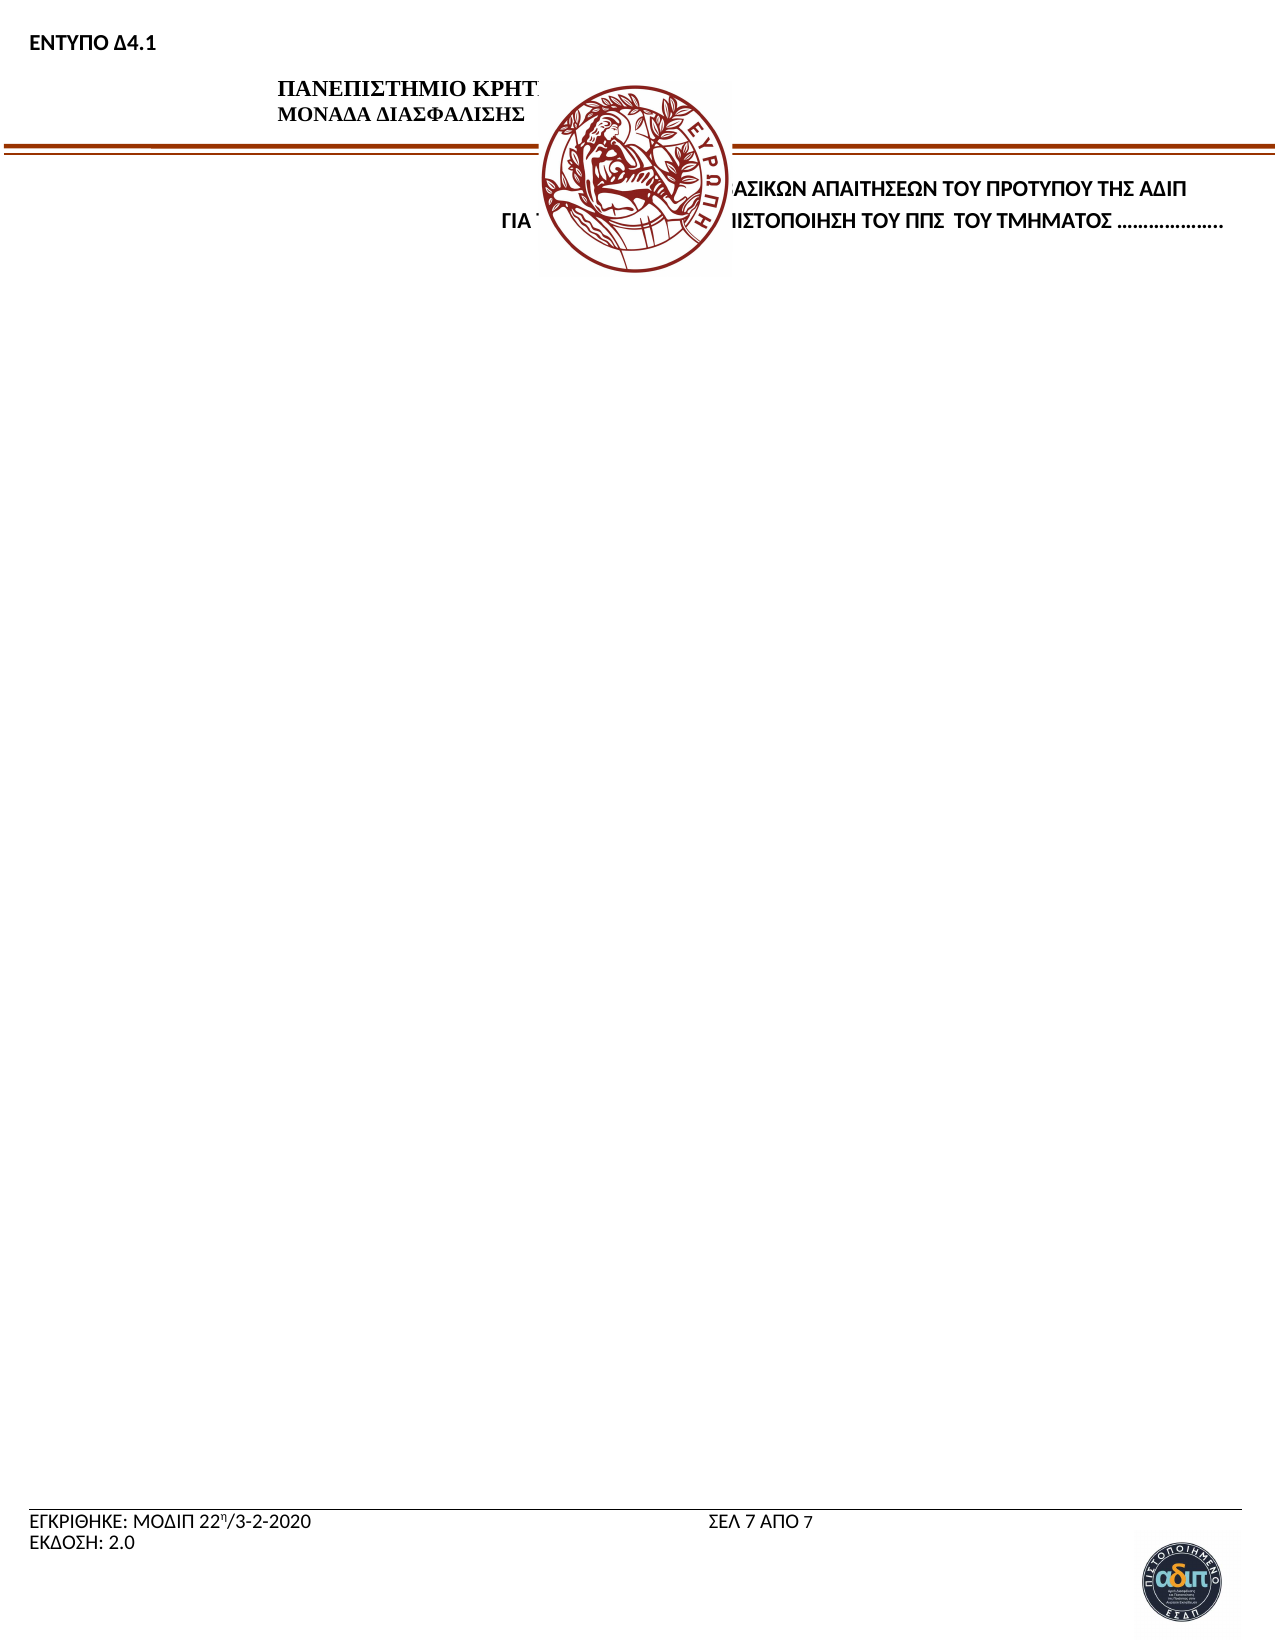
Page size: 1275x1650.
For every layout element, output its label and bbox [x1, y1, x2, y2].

picture [1133, 1530, 1241, 1640]
picture [538, 81, 733, 277]
